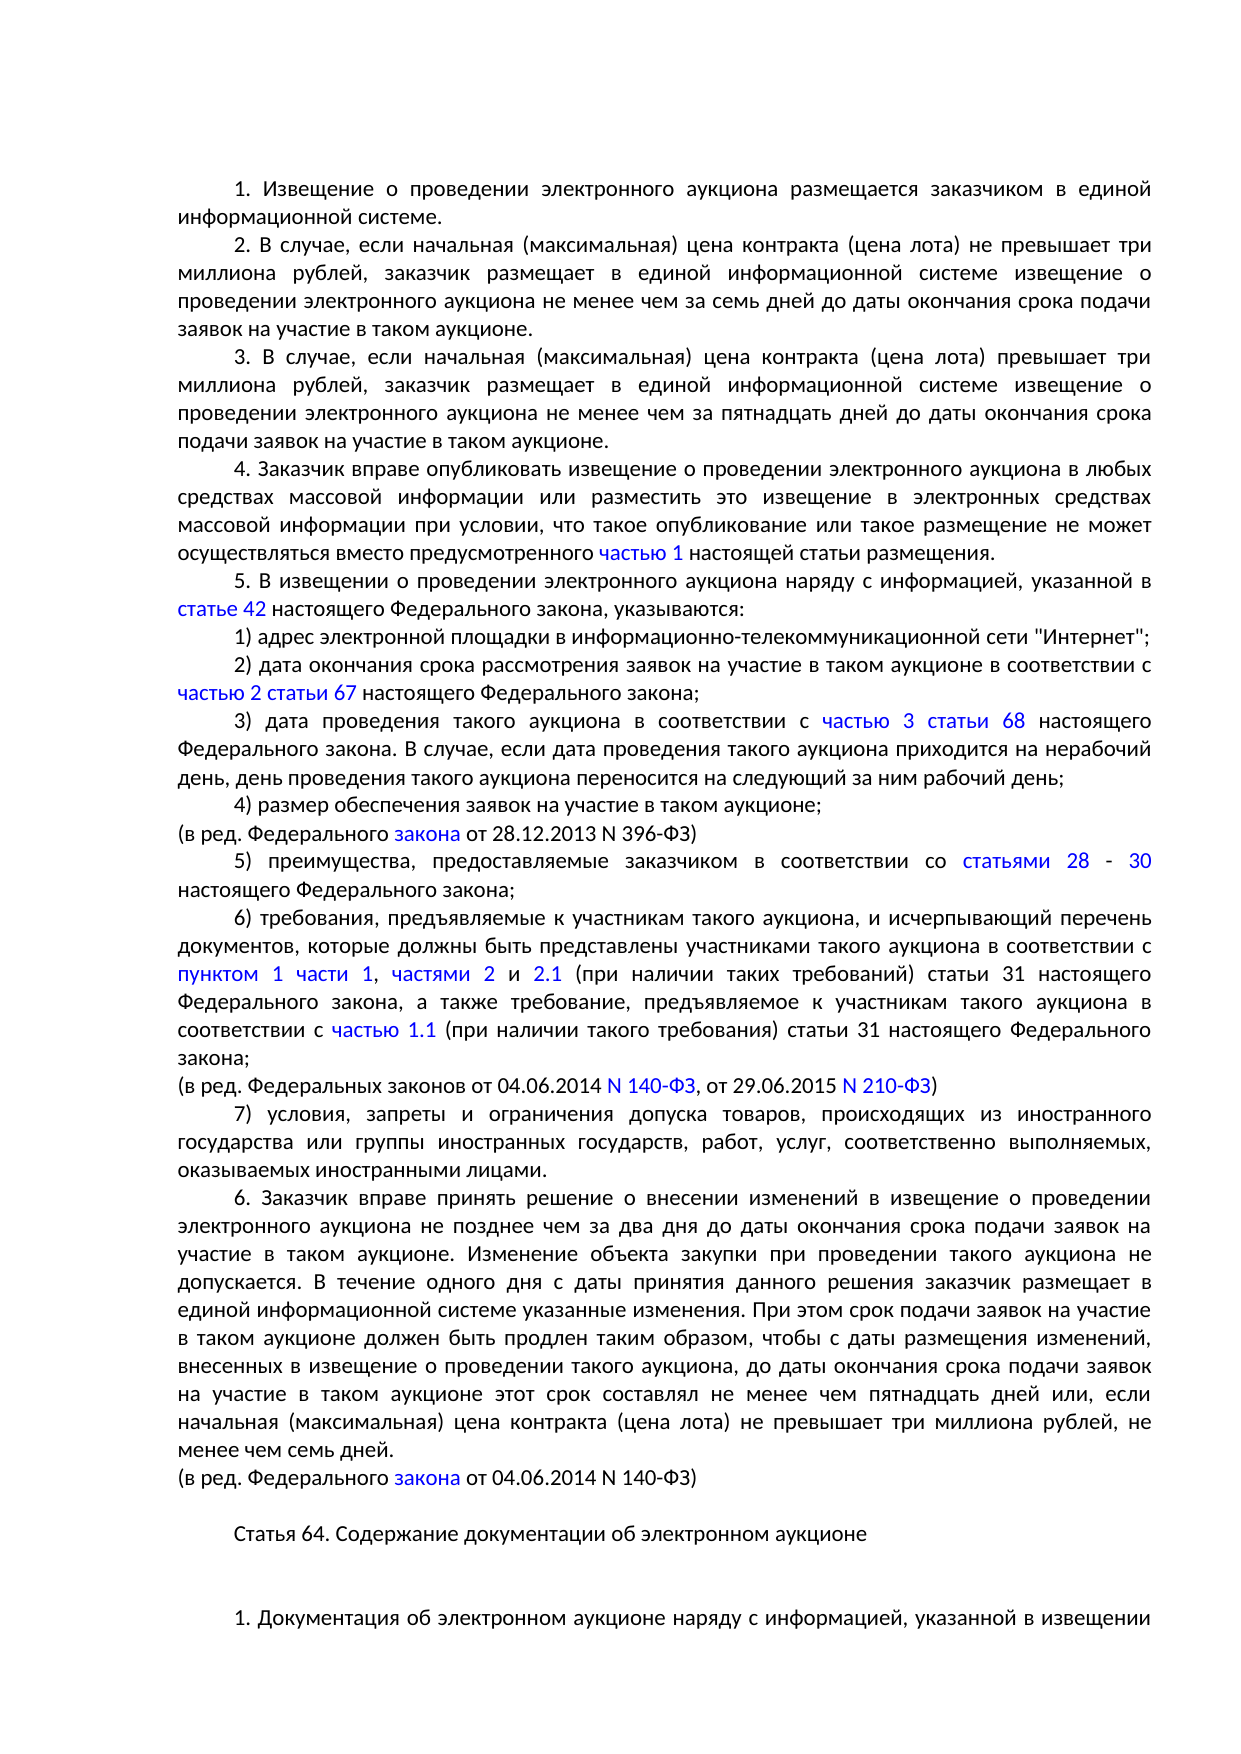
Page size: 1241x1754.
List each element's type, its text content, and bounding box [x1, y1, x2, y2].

text (в ред. Федерального закона от 04.06.2014 N 140-ФЗ) [177, 1463, 1152, 1491]
text 5. В извещении о проведении электронного аукциона наряду с информацией, указанной в статье 42 настоящего Федерального закона, указываются: [177, 566, 1152, 622]
text 2) дата окончания срока рассмотрения заявок на участие в таком аукционе в соответствии с частью 2 статьи 67 настоящего Федерального закона; [177, 651, 1152, 707]
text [177, 1603, 1152, 1631]
text 5) преимущества, предоставляемые заказчиком в соответствии со статьями 28 - 30 настоящего Федерального закона; [177, 847, 1152, 903]
text 3. В случае, если начальная (максимальная) цена контракта (цена лота) превышает три миллиона рублей, заказчик размещает в единой информационной системе извещение о проведении электронного аукциона не менее чем за пятнадцать дней до даты окончания срока подачи заявок на участие в таком аукционе. [177, 342, 1152, 454]
text 6) требования, предъявляемые к участникам такого аукциона, и исчерпывающий перечень документов, которые должны быть представлены участниками такого аукциона в соответствии с пунктом 1 части 1, частями 2 и 2.1 (при наличии таких требований) статьи 31 настоящего Федерального закона, а также требование, предъявляемое к участникам такого аукциона в соответствии с частью 1.1 (при наличии такого требования) статьи 31 настоящего Федерального закона; [177, 903, 1152, 1071]
text (в ред. Федеральных законов от 04.06.2014 N 140-ФЗ, от 29.06.2015 N 210-ФЗ) [177, 1071, 1152, 1099]
text 1. Извещение о проведении электронного аукциона размещается заказчиком в единой информационной системе. [177, 174, 1152, 230]
text 4) размер обеспечения заявок на участие в таком аукционе; [177, 791, 1152, 819]
text 7) условия, запреты и ограничения допуска товаров, происходящих из иностранного государства или группы иностранных государств, работ, услуг, соответственно выполняемых, оказываемых иностранными лицами. [177, 1099, 1152, 1183]
text 6. Заказчик вправе принять решение о внесении изменений в извещение о проведении электронного аукциона не позднее чем за два дня до даты окончания срока подачи заявок на участие в таком аукционе. Изменение объекта закупки при проведении такого аукциона не допускается. В течение одного дня с даты принятия данного решения заказчик размещает в единой информационной системе указанные изменения. При этом срок подачи заявок на участие в таком аукционе должен быть продлен таким образом, чтобы с даты размещения изменений, внесенных в извещение о проведении такого аукциона, до даты окончания срока подачи заявок на участие в таком аукционе этот срок составлял не менее чем пятнадцать дней или, если начальная (максимальная) цена контракта (цена лота) не превышает три миллиона рублей, не менее чем семь дней. [177, 1183, 1152, 1463]
text (в ред. Федерального закона от 28.12.2013 N 396-ФЗ) [177, 819, 1152, 847]
text 2. В случае, если начальная (максимальная) цена контракта (цена лота) не превышает три миллиона рублей, заказчик размещает в единой информационной системе извещение о проведении электронного аукциона не менее чем за семь дней до даты окончания срока подачи заявок на участие в таком аукционе. [177, 230, 1152, 342]
text 4. Заказчик вправе опубликовать извещение о проведении электронного аукциона в любых средствах массовой информации или разместить это извещение в электронных средствах массовой информации при условии, что такое опубликование или такое размещение не может осуществляться вместо предусмотренного частью 1 настоящей статьи размещения. [177, 454, 1152, 566]
text 3) дата проведения такого аукциона в соответствии с частью 3 статьи 68 настоящего Федерального закона. В случае, если дата проведения такого аукциона приходится на нерабочий день, день проведения такого аукциона переносится на следующий за ним рабочий день; [177, 707, 1152, 791]
text Статья 64. Содержание документации об электронном аукционе [177, 1519, 1152, 1547]
text 1) адрес электронной площадки в информационно-телекоммуникационной сети "Интернет"; [177, 622, 1152, 651]
